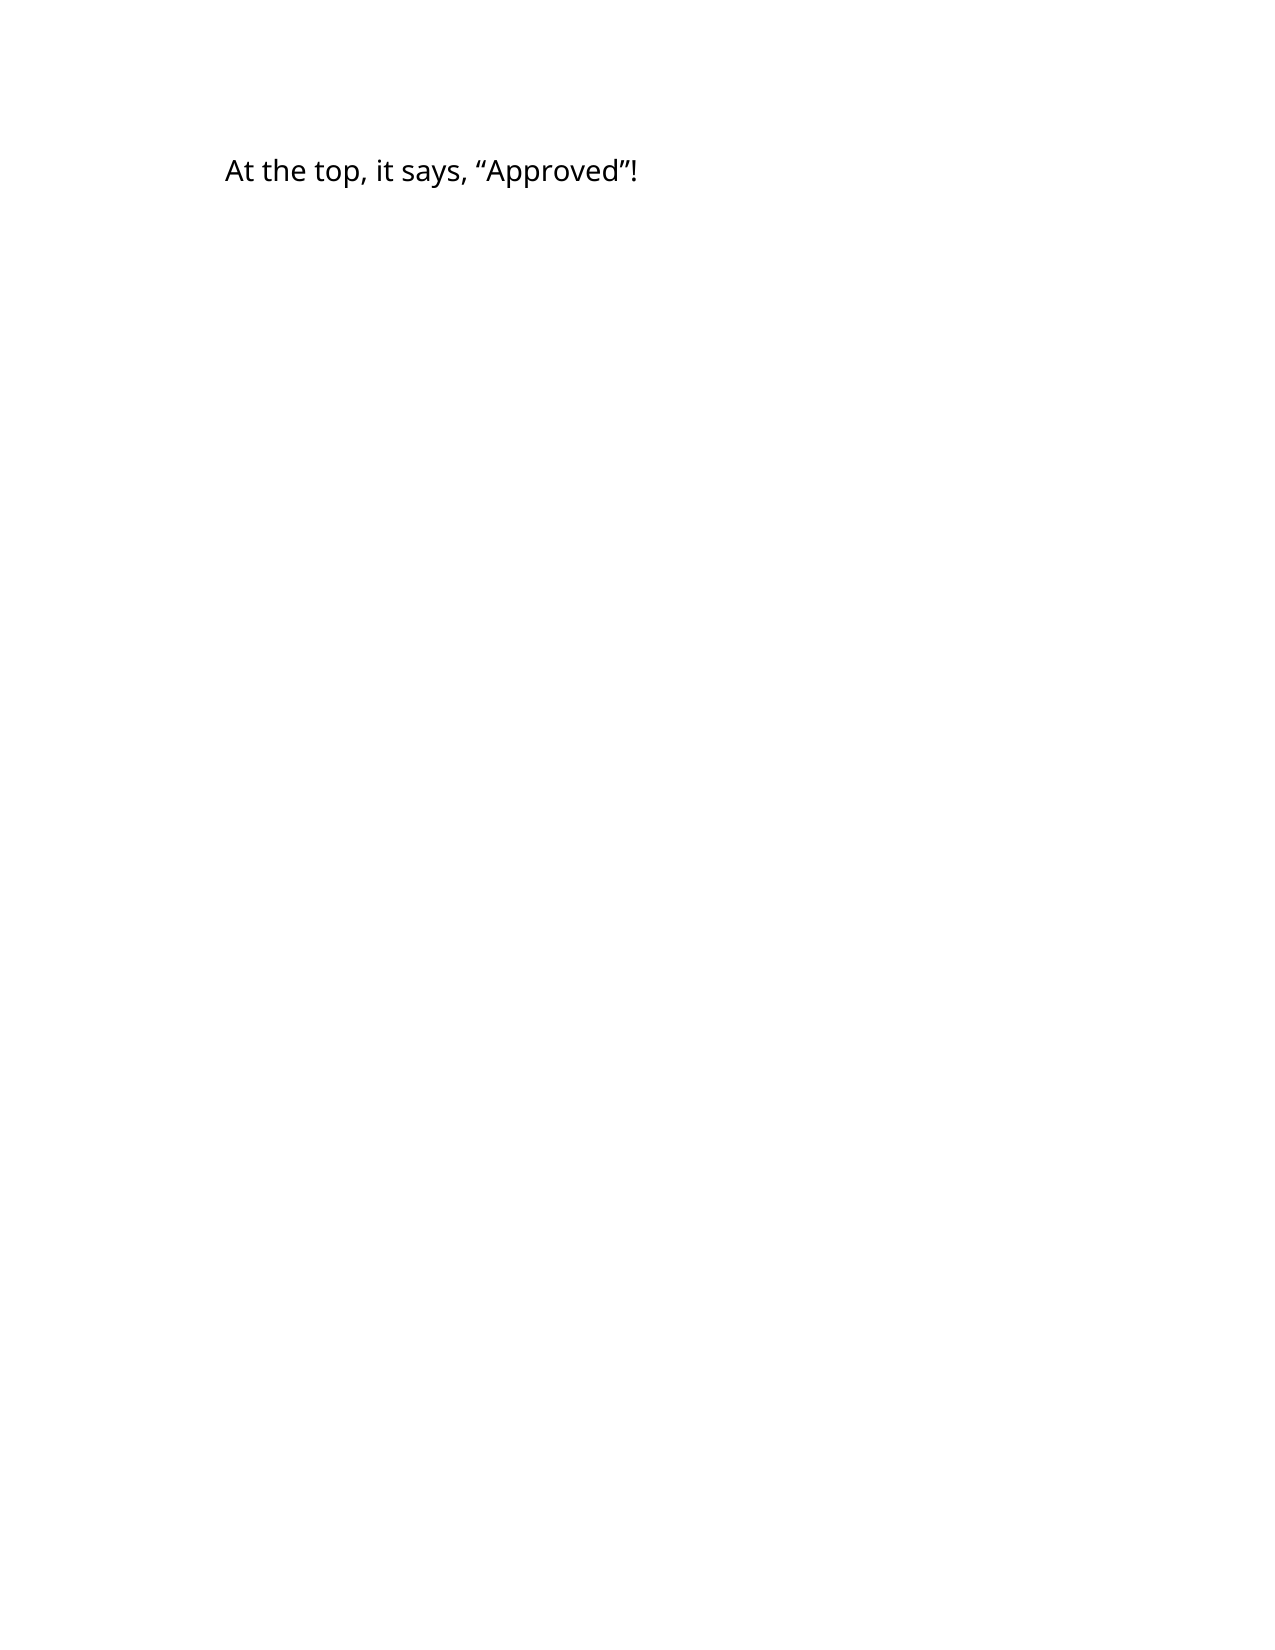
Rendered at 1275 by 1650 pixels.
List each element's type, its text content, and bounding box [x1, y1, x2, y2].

text At the top, it says, “Approved”! [150, 150, 1125, 190]
